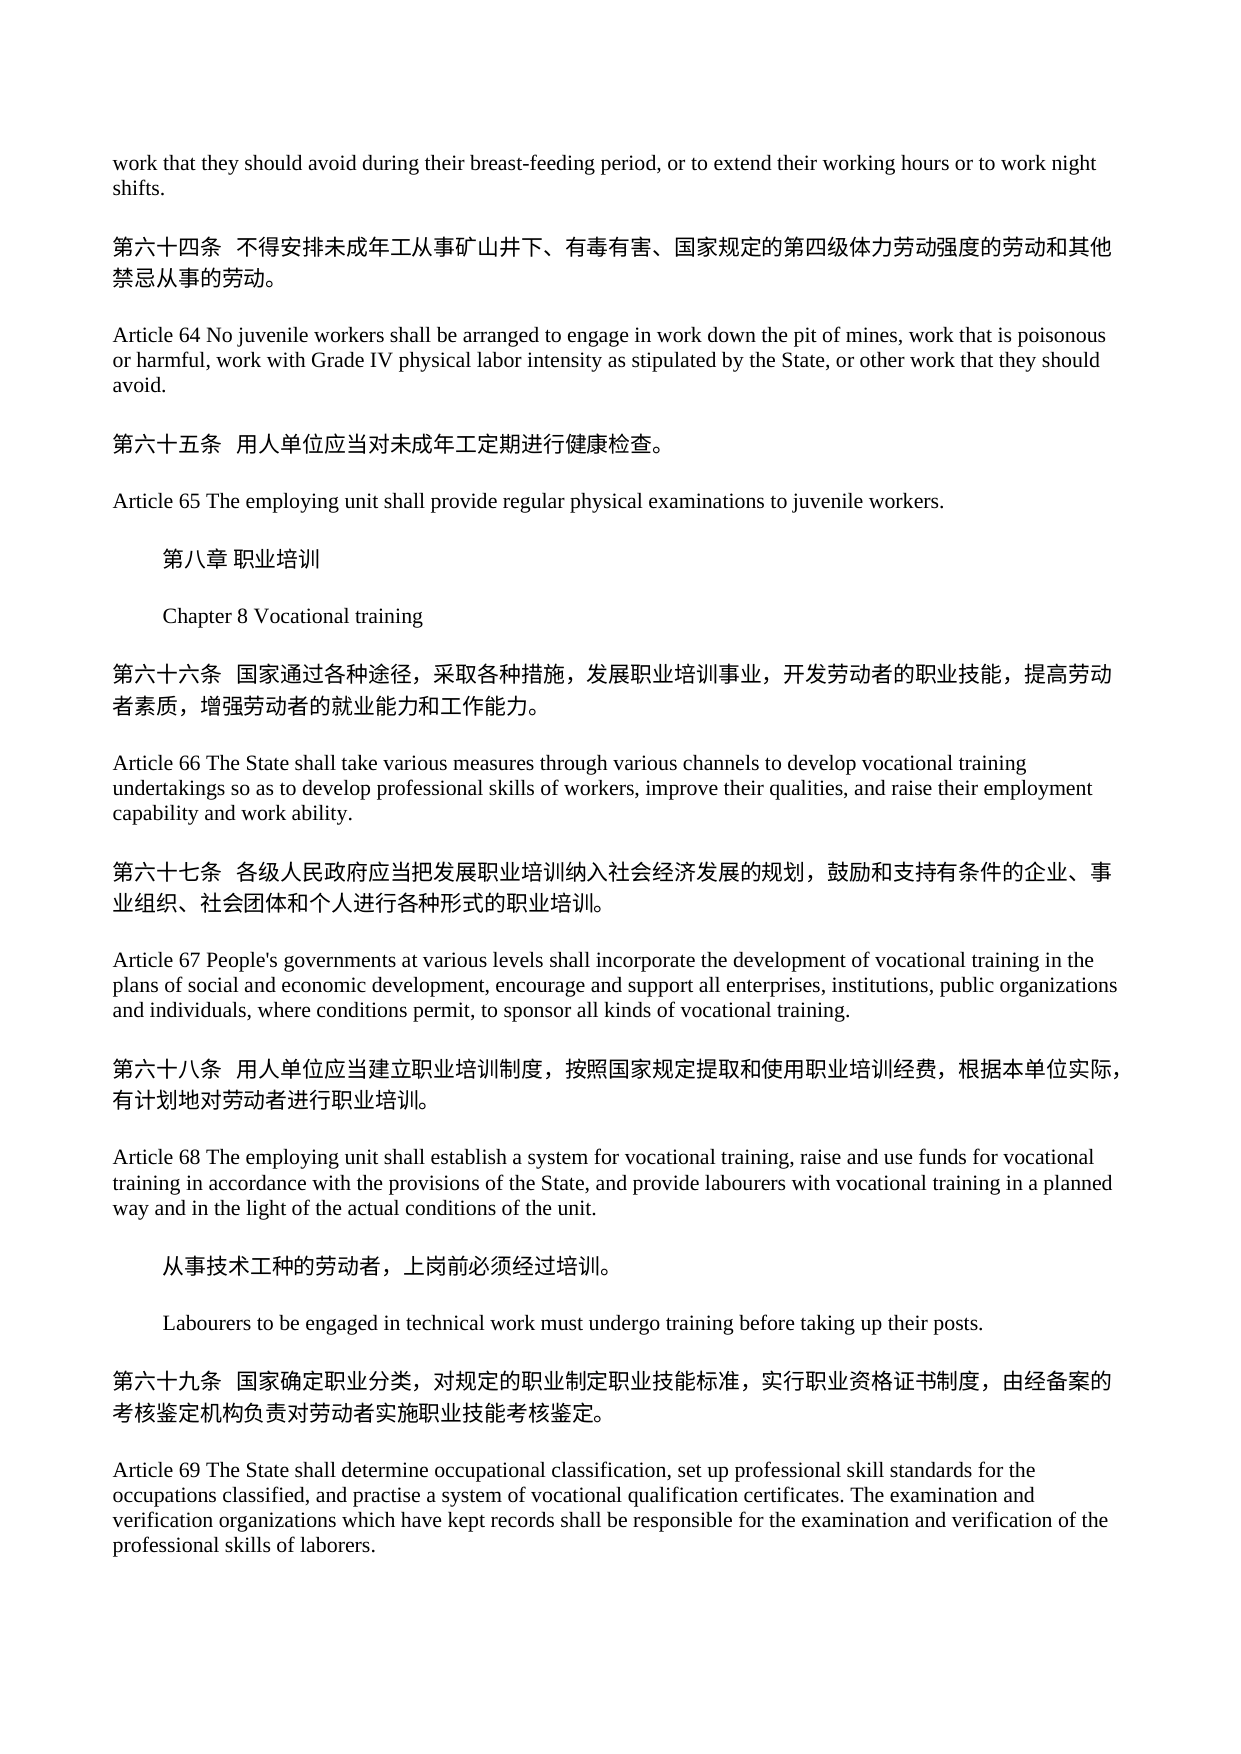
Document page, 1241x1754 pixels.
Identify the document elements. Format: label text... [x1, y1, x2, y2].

title 从事技术工种的劳动者，上岗前必须经过培训。 [112, 1249, 1128, 1281]
text Article 67 People's governments at various levels shall incorporate the development of vocational training in the plans of social and economic development, encourage and support all enterprises, institutions, public organizations and individuals, where conditions permit, to sponsor all kinds of vocational training. [112, 947, 1128, 1023]
text Article 66 The State shall take various measures through various channels to develop vocational training undertakings so as to develop professional skills of workers, improve their qualities, and raise their employment capability and work ability. [112, 750, 1128, 825]
text 第六十八条 用人单位应当建立职业培训制度，按照国家规定提取和使用职业培训经费，根据本单位实际，有计划地对劳动者进行职业培训。 [112, 1052, 1128, 1115]
title 第八章 职业培训 [112, 542, 1128, 574]
text 第六十七条 各级人民政府应当把发展职业培训纳入社会经济发展的规划，鼓励和支持有条件的企业、事业组织、社会团体和个人进行各种形式的职业培训。 [112, 854, 1128, 918]
text Article 68 The employing unit shall establish a system for vocational training, raise and use funds for vocational training in accordance with the provisions of the State, and provide labourers with vocational training in a planned way and in the light of the actual conditions of the unit. [112, 1144, 1128, 1220]
title Labourers to be engaged in technical work must undergo training before taking up their posts. [112, 1310, 1128, 1335]
text 第六十四条 不得安排未成年工从事矿山井下、有毒有害、国家规定的第四级体力劳动强度的劳动和其他禁忌从事的劳动。 [112, 229, 1128, 293]
text 第六十六条 国家通过各种途径，采取各种措施，发展职业培训事业，开发劳动者的职业技能，提高劳动者素质，增强劳动者的就业能力和工作能力。 [112, 657, 1128, 721]
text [112, 150, 1128, 200]
title Chapter 8 Vocational training [112, 603, 1128, 628]
text Article 65 The employing unit shall provide regular physical examinations to juvenile workers. [112, 488, 1128, 513]
text Article 64 No juvenile workers shall be arranged to engage in work down the pit of mines, work that is poisonous or harmful, work with Grade IV physical labor intensity as stipulated by the State, or other work that they should avoid. [112, 322, 1128, 398]
text 第六十九条 国家确定职业分类，对规定的职业制定职业技能标准，实行职业资格证书制度，由经备案的考核鉴定机构负责对劳动者实施职业技能考核鉴定。 [112, 1364, 1128, 1428]
text Article 69 The State shall determine occupational classification, set up professional skill standards for the occupations classified, and practise a system of vocational qualification certificates. The examination and verification organizations which have kept records shall be responsible for the examination and verification of the professional skills of laborers. [112, 1457, 1128, 1558]
text 第六十五条 用人单位应当对未成年工定期进行健康检查。 [112, 427, 1128, 458]
